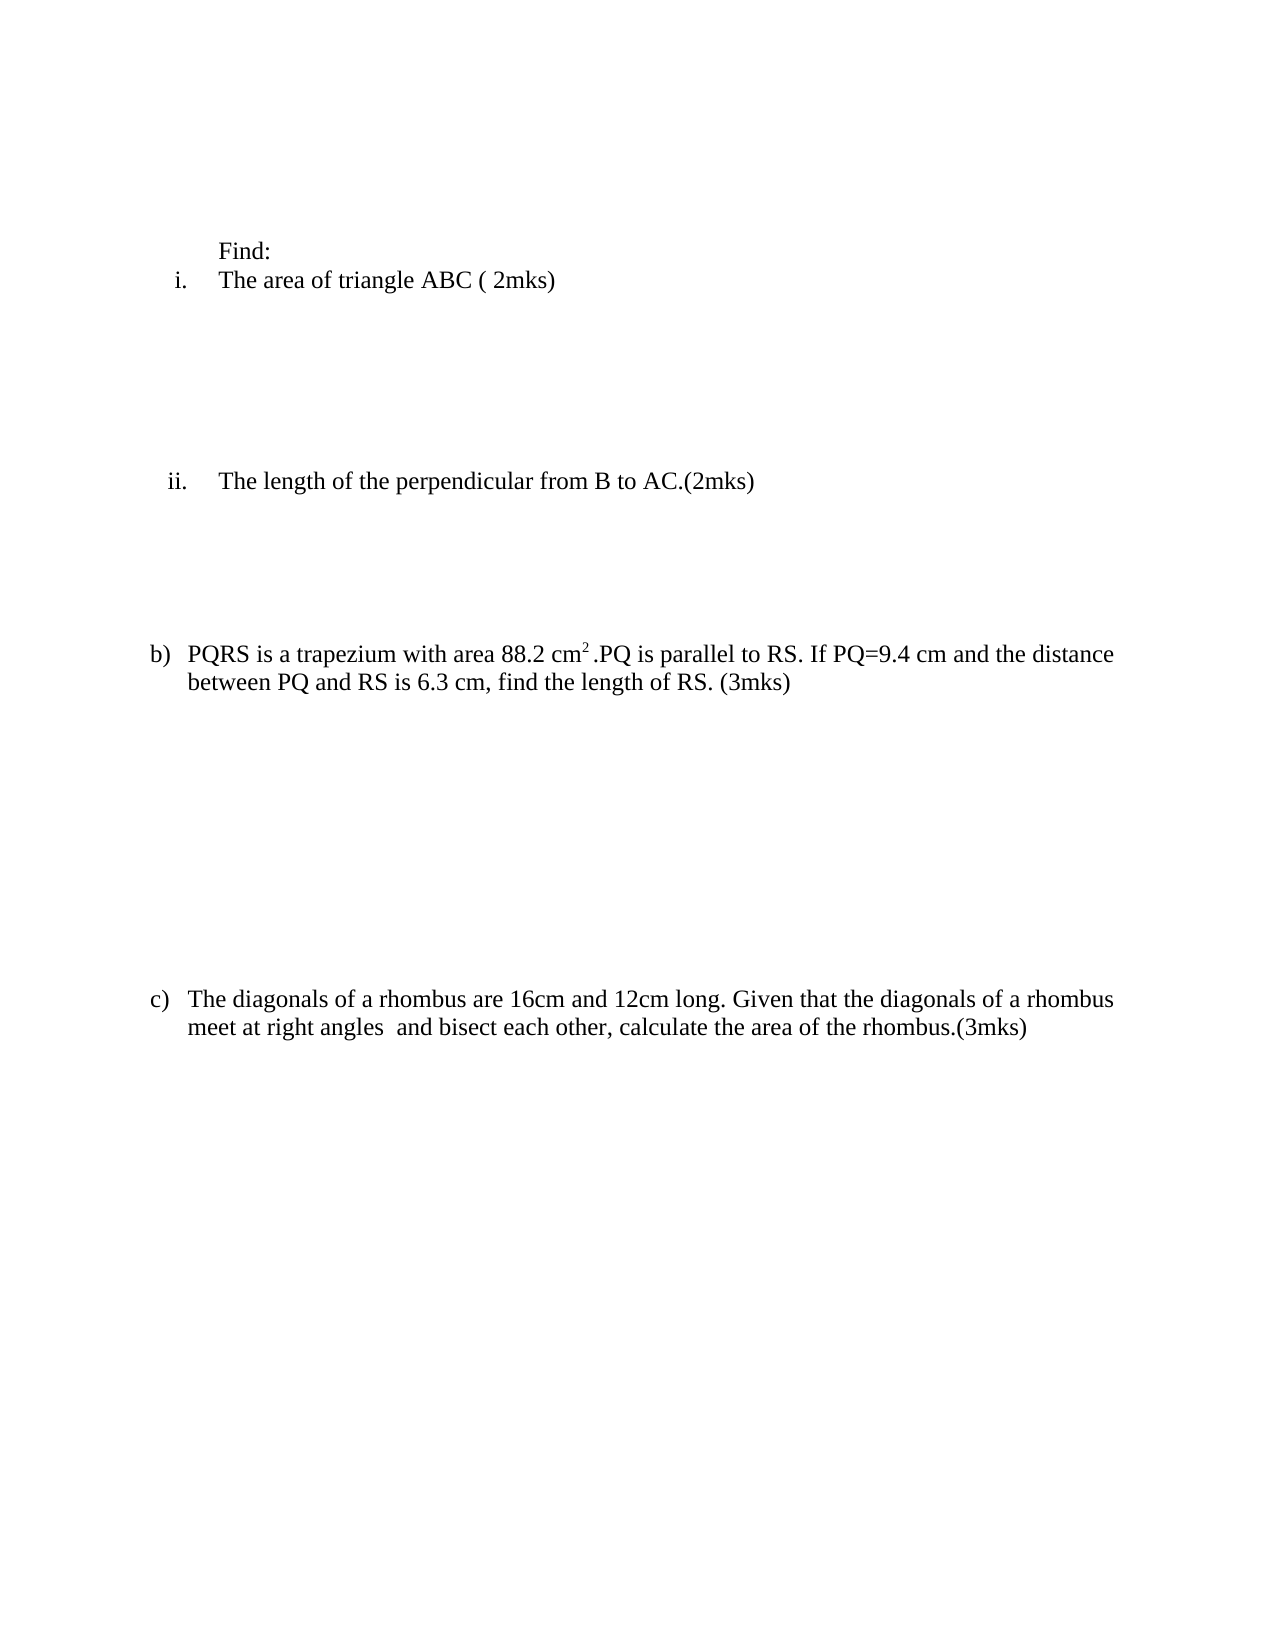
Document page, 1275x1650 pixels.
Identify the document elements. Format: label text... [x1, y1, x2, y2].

text Find: [112, 236, 1162, 265]
list The length of the perpendicular from B to AC.(2mks) [187, 466, 1162, 495]
list PQRS is a trapezium with area 88.2 cm2 .PQ is parallel to RS. If PQ=9.4 cm and the distance between PQ and RS is 6.3 cm, find the length of RS. (3mks) [150, 639, 1162, 696]
list The diagonals of a rhombus are 16cm and 12cm long. Given that the diagonals of a rhombus meet at right angles and bisect each other, calculate the area of the rhombus.(3mks) [150, 984, 1162, 1041]
list The area of triangle ABC ( 2mks) [187, 265, 1162, 294]
